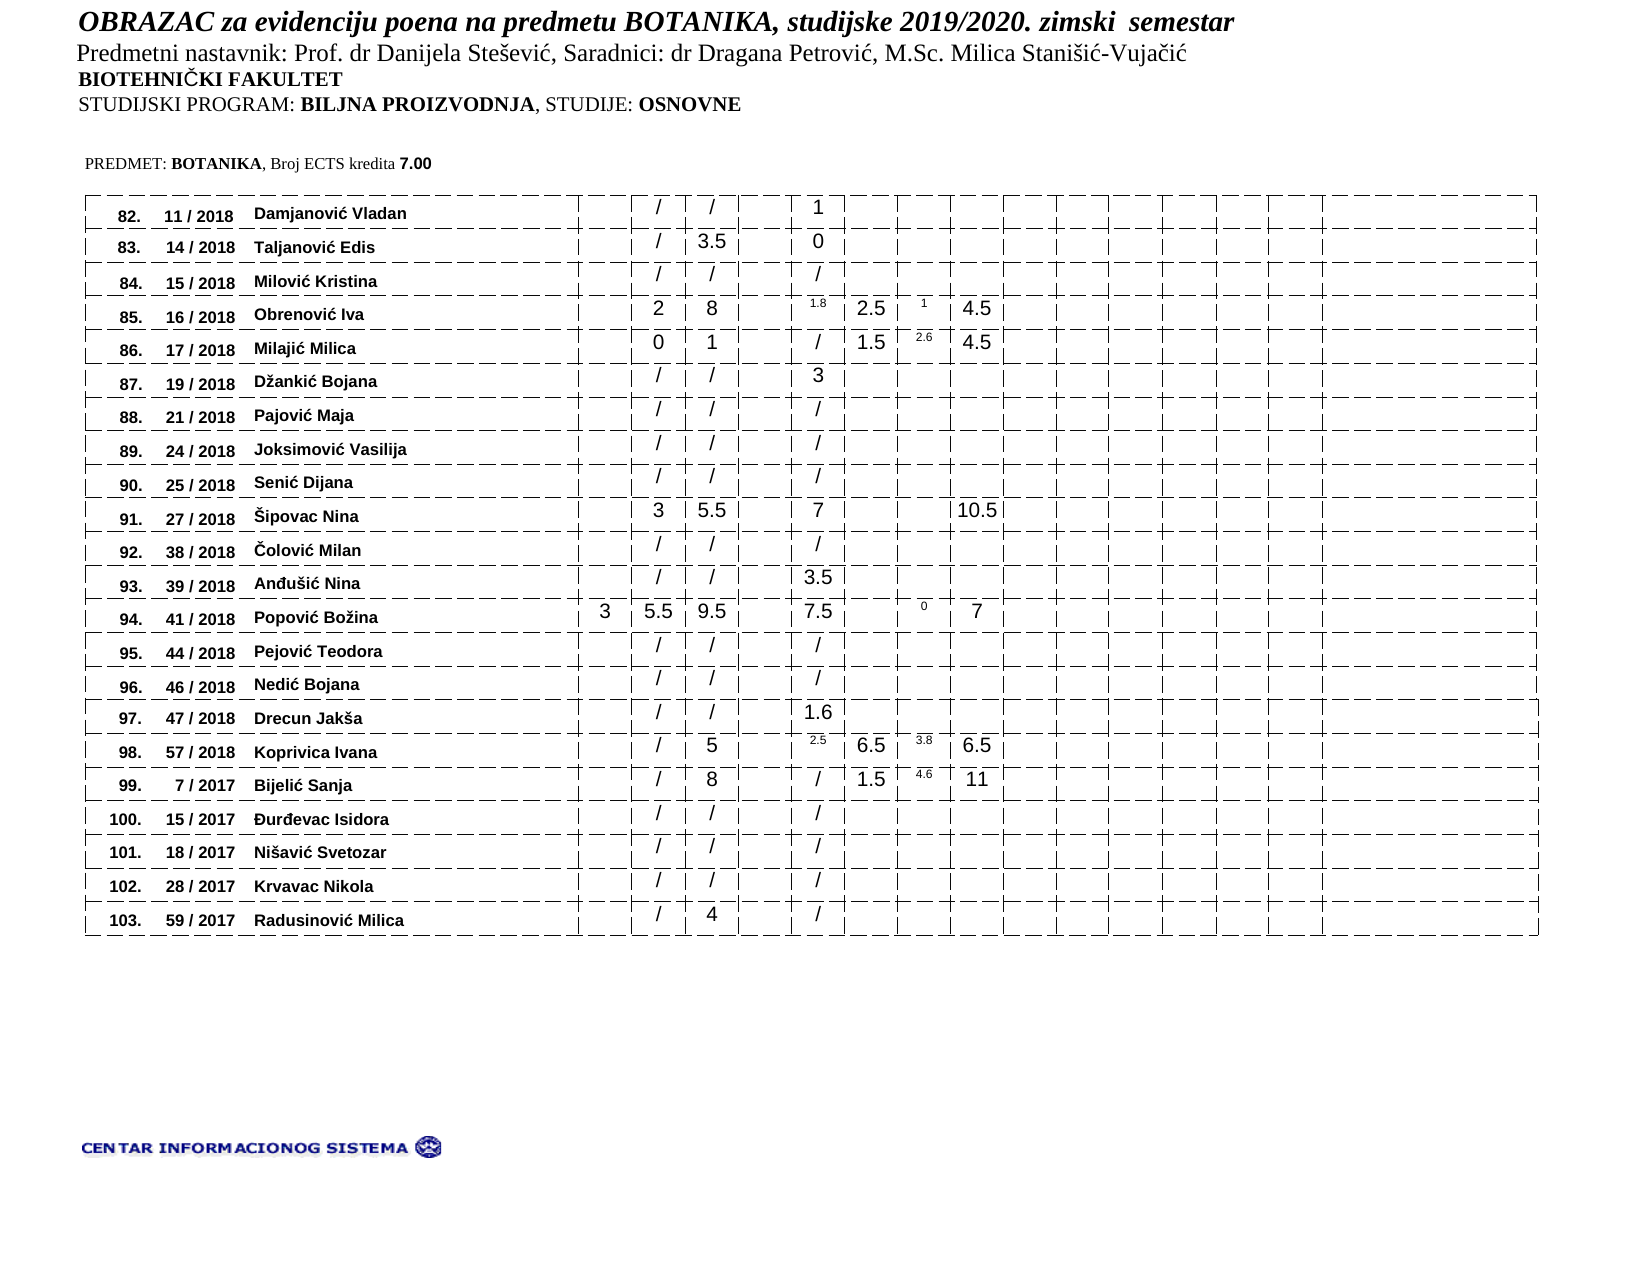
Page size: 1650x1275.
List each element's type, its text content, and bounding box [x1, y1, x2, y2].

table_cell [1057, 353, 1108, 363]
table_cell [1269, 555, 1322, 564]
table_cell [738, 387, 791, 396]
table_cell [1269, 286, 1322, 295]
table_cell [898, 253, 950, 262]
table_cell [1109, 421, 1162, 430]
table_cell [1216, 690, 1269, 699]
table_cell 5.5 [685, 518, 738, 531]
table_header [483, 195, 578, 228]
table_cell 101. [86, 834, 162, 867]
table_cell [844, 892, 897, 901]
table_cell [579, 353, 631, 363]
table_cell [738, 690, 791, 699]
table_cell [1323, 858, 1538, 867]
table_cell 95. 44 / 2018 [86, 632, 244, 666]
table_cell [1057, 421, 1108, 430]
table_cell [898, 555, 950, 564]
table_cell [578, 488, 631, 497]
table_cell [483, 228, 578, 262]
table_cell [1216, 623, 1269, 632]
table_cell [1004, 454, 1056, 464]
table_cell [1322, 320, 1536, 329]
table_cell [1322, 824, 1538, 834]
table_cell [738, 757, 791, 766]
table_header [951, 219, 1003, 228]
table_cell [1109, 555, 1162, 564]
table_cell [738, 623, 791, 632]
table_cell [1162, 555, 1216, 564]
table_cell [898, 656, 950, 666]
table_cell [1163, 791, 1216, 800]
table_cell [845, 286, 897, 295]
table_cell 10.5 [950, 518, 1003, 531]
table_cell [1056, 253, 1108, 262]
table_cell [1109, 320, 1162, 329]
table_cell [1322, 926, 1538, 935]
table_cell [951, 724, 1003, 733]
table_cell [898, 724, 950, 733]
table_cell [1056, 387, 1108, 396]
table_cell [898, 858, 950, 867]
table_cell [1216, 253, 1269, 262]
table_cell [898, 454, 950, 464]
table_cell [950, 824, 1003, 834]
table_cell [1323, 421, 1536, 430]
table_cell [1322, 892, 1538, 901]
table_cell [553, 699, 578, 733]
table_cell [951, 421, 1003, 430]
table_cell [1269, 824, 1322, 834]
table_cell Krvavac Nikola [244, 868, 471, 901]
table_cell [1322, 555, 1536, 564]
table_cell [1269, 892, 1322, 901]
table_cell [1269, 421, 1322, 430]
table_cell [578, 690, 631, 699]
table_cell [1162, 892, 1216, 901]
table_cell [1057, 286, 1108, 295]
table_cell [845, 656, 897, 666]
table_cell [483, 598, 578, 632]
table_cell [951, 656, 1003, 666]
table_cell [738, 320, 791, 329]
table_cell [1216, 892, 1269, 901]
table_cell 7 / 2017 [162, 766, 244, 800]
table_cell [553, 733, 578, 766]
table_cell [1056, 518, 1108, 531]
table_cell [1216, 387, 1269, 396]
table_cell 3 [631, 518, 685, 531]
table_cell [739, 421, 791, 430]
table_cell [1057, 589, 1108, 598]
table_cell 96. 46 / 2018 [85, 666, 244, 699]
table_cell [1004, 522, 1056, 531]
table_cell [1109, 522, 1162, 531]
table_cell [1109, 926, 1162, 935]
table_cell 89. 24 / 2018 [85, 430, 244, 464]
table_cell [898, 690, 950, 699]
table_cell [1216, 522, 1269, 531]
table_header 82. 11 / 2018 [86, 195, 244, 228]
table_header [1004, 219, 1056, 228]
table_cell [471, 834, 552, 867]
table_cell [1269, 353, 1322, 363]
table_cell [1162, 623, 1216, 632]
table_cell [950, 387, 1003, 396]
table_cell [1322, 623, 1536, 632]
table_cell [1322, 757, 1538, 766]
table_cell [1162, 824, 1216, 834]
table_cell [579, 656, 631, 666]
table_cell [579, 724, 631, 733]
table_cell [1004, 286, 1056, 295]
table_cell [738, 555, 791, 564]
table_cell [1109, 387, 1162, 396]
table_cell Bijelić Sanja [244, 766, 471, 800]
table_cell [1322, 387, 1536, 396]
table_cell [950, 488, 1003, 497]
table_cell [950, 926, 1003, 935]
table_cell [951, 589, 1003, 598]
table_header [845, 219, 897, 228]
table_cell [844, 690, 897, 699]
table_cell Popović Božina [244, 598, 483, 632]
table_cell [471, 699, 552, 733]
table_cell [1269, 253, 1322, 262]
table_header [1269, 219, 1322, 228]
table_cell Taljanović Edis [244, 228, 483, 262]
table_cell Anđušić Nina [244, 565, 483, 598]
table_cell [1162, 690, 1216, 699]
table_cell [1162, 488, 1216, 497]
table_cell [738, 892, 791, 901]
table_cell [739, 858, 791, 867]
table_cell [738, 253, 791, 262]
table_cell [1056, 623, 1108, 632]
table_cell [483, 363, 578, 396]
table_cell [1004, 253, 1056, 262]
table_cell Joksimović Vasilija [244, 430, 483, 464]
table_cell [578, 555, 631, 564]
table_cell [950, 253, 1003, 262]
table_cell [578, 757, 631, 766]
table_cell 57 / 2018 [162, 733, 244, 766]
table_cell 91. 27 / 2018 [85, 497, 244, 531]
table_cell [738, 926, 791, 935]
table_cell Pejović Teodora [244, 632, 483, 666]
table_cell [1216, 555, 1269, 564]
table_cell [950, 890, 1003, 901]
table_cell [1004, 892, 1056, 901]
table_cell [1057, 791, 1108, 800]
table_cell Nedić Bojana [244, 666, 483, 699]
table_cell [1269, 387, 1322, 396]
table_cell 94. 41 / 2018 [85, 598, 244, 632]
table_cell Milović Kristina [244, 262, 483, 295]
table_cell [1323, 589, 1536, 598]
table_cell [844, 926, 897, 935]
table_cell [1004, 791, 1056, 800]
table_cell 103. [85, 901, 162, 935]
table_cell [844, 555, 897, 564]
table_cell [738, 824, 791, 834]
table_cell [1056, 320, 1108, 329]
table_cell 87. 19 / 2018 [85, 363, 244, 396]
table_cell [483, 262, 578, 295]
table_cell [844, 488, 897, 497]
table_cell [1004, 724, 1056, 733]
table_cell [1323, 353, 1536, 363]
table_cell [483, 497, 578, 531]
table_cell [1217, 589, 1268, 598]
table_cell Radusinović Milica [244, 901, 471, 935]
table_cell Drecun Jakša [244, 699, 471, 733]
table_cell [1216, 926, 1269, 935]
table_cell [1109, 892, 1162, 901]
table_cell [1322, 522, 1536, 531]
table_cell [844, 253, 897, 262]
table_cell [1322, 253, 1536, 262]
table_cell [1217, 353, 1268, 363]
table_cell [578, 522, 631, 531]
table_cell [1057, 656, 1108, 666]
table_cell [1269, 522, 1322, 531]
table_cell [578, 454, 631, 464]
table_cell 15 / 2017 [162, 800, 244, 834]
table_cell [1004, 555, 1056, 564]
table_header [1057, 219, 1108, 228]
table_cell [483, 295, 578, 329]
table_cell [1269, 926, 1322, 935]
table_cell [951, 286, 1003, 295]
table_cell [553, 868, 578, 901]
table_cell 97. [86, 699, 162, 733]
table_cell [898, 286, 950, 295]
table_header [1217, 219, 1268, 228]
table_header [898, 219, 950, 228]
table_header [1323, 219, 1536, 228]
table_cell [739, 656, 791, 666]
table_cell [1163, 589, 1216, 598]
table_cell [483, 565, 578, 598]
table_cell [898, 589, 950, 598]
table_cell [1004, 488, 1056, 497]
table_cell [1004, 387, 1056, 396]
table_cell [1217, 421, 1268, 430]
table_cell [950, 555, 1003, 564]
table_cell [483, 531, 578, 564]
table_cell 18 / 2017 [162, 834, 244, 867]
table_cell [1109, 488, 1162, 497]
table_cell Obrenović Iva [244, 295, 483, 329]
table_cell [1056, 555, 1108, 564]
table_header [1109, 219, 1162, 228]
table_cell [1109, 724, 1162, 733]
table_cell [1109, 623, 1162, 632]
table_cell [1109, 589, 1162, 598]
table_cell [1269, 454, 1322, 464]
table_cell [483, 396, 578, 430]
table_header Damjanović Vladan [244, 195, 483, 228]
table_cell [579, 421, 631, 430]
table_cell [1217, 724, 1268, 733]
table_cell [845, 724, 897, 733]
table_cell [1004, 320, 1056, 329]
table_cell [844, 623, 897, 632]
table_cell 86. 17 / 2018 [86, 329, 244, 363]
table_cell Senić Dijana [244, 464, 483, 497]
table_cell [1217, 858, 1268, 867]
table_cell [1004, 589, 1056, 598]
table_cell 98. [85, 733, 162, 766]
table_cell [1056, 890, 1108, 901]
table_cell [1109, 253, 1162, 262]
table_cell [1269, 858, 1322, 867]
table_cell [1269, 623, 1322, 632]
table_cell [1004, 690, 1056, 699]
table_cell [578, 892, 631, 901]
table_cell [1163, 286, 1216, 295]
table_header [1163, 219, 1216, 228]
table_cell [579, 791, 631, 800]
table_cell [1109, 454, 1162, 464]
table_cell [553, 901, 578, 935]
table_cell [738, 488, 791, 497]
table_cell [1056, 757, 1108, 766]
table_cell 83. 14 / 2018 [117, 228, 244, 262]
table_cell [898, 892, 950, 901]
table_cell [1163, 421, 1216, 430]
table_cell [1216, 824, 1269, 834]
table_cell [1057, 858, 1108, 867]
table_cell 99. [86, 766, 162, 800]
table_cell [1004, 824, 1056, 834]
table_cell [579, 589, 631, 598]
table_cell 93. 39 / 2018 [86, 565, 244, 598]
table_cell 7 [791, 518, 844, 531]
table_cell [1056, 824, 1108, 834]
table_cell [1269, 757, 1322, 766]
table_cell 90. 25 / 2018 [85, 464, 244, 497]
table_cell 85. 16 / 2018 [85, 295, 244, 329]
table_cell [1004, 757, 1056, 766]
table_cell [483, 632, 578, 666]
table_cell [950, 690, 1003, 699]
table_cell [1056, 690, 1108, 699]
table_cell [739, 353, 791, 363]
table_cell 59 / 2017 [162, 901, 244, 935]
table_cell [844, 522, 897, 531]
table_cell Milajić Milica [244, 329, 483, 363]
table_cell [845, 589, 897, 598]
table_cell [898, 488, 950, 497]
table_cell [739, 286, 791, 295]
table_cell [1109, 656, 1162, 666]
table_cell [579, 286, 631, 295]
table_cell [1109, 690, 1162, 699]
table_cell [1109, 353, 1162, 363]
table_cell [844, 387, 897, 396]
table_cell 92. 38 / 2018 [85, 531, 244, 564]
table_cell [1163, 656, 1216, 666]
table_cell [1163, 353, 1216, 363]
table_cell Nišavić Svetozar [244, 834, 471, 867]
table_cell [739, 791, 791, 800]
table_cell [1056, 488, 1108, 497]
table_cell [1323, 791, 1538, 800]
table_cell [1004, 421, 1056, 430]
table_cell [578, 926, 631, 935]
table_cell [483, 666, 578, 699]
table_cell [1162, 454, 1216, 464]
table_cell [1216, 757, 1269, 766]
table_cell [553, 834, 578, 867]
table_cell [483, 329, 578, 363]
table_cell [898, 926, 950, 935]
table_cell [738, 454, 791, 464]
table_cell [1004, 623, 1056, 632]
table_cell Đurđevac Isidora [244, 800, 471, 834]
table_cell [1004, 926, 1056, 935]
table_cell [1162, 522, 1216, 531]
table_cell [1109, 791, 1162, 800]
table_cell [553, 766, 578, 800]
table_cell [1323, 656, 1536, 666]
table_cell [483, 464, 578, 497]
table_cell [1163, 724, 1216, 733]
table_cell 28 / 2017 [162, 868, 244, 901]
table_cell [844, 824, 897, 834]
table_cell [578, 387, 631, 396]
table_cell [1004, 656, 1056, 666]
table_cell [1162, 320, 1216, 329]
table_cell [898, 421, 950, 430]
table_cell [1109, 757, 1162, 766]
table_cell [898, 387, 950, 396]
table_cell [471, 901, 552, 935]
table_cell 84. 15 / 2018 [86, 262, 244, 295]
picture [82, 1136, 442, 1158]
table_cell [1269, 320, 1322, 329]
table_header [739, 219, 791, 228]
table_cell Džankić Bojana [244, 363, 483, 396]
table_cell [1109, 286, 1162, 295]
table_cell [471, 800, 552, 834]
table_cell [845, 858, 897, 867]
table_cell [578, 824, 631, 834]
table_cell [1163, 858, 1216, 867]
table_cell [1216, 454, 1269, 464]
table_cell [739, 589, 791, 598]
table_cell 102. [85, 868, 162, 901]
table_cell [1217, 791, 1268, 800]
table_cell [845, 421, 897, 430]
table_cell [951, 858, 1003, 867]
table_cell [1269, 488, 1322, 497]
table_cell [471, 733, 552, 766]
table_cell [1217, 656, 1268, 666]
table_cell [738, 522, 791, 531]
table_cell [471, 766, 552, 800]
table_cell [1004, 858, 1056, 867]
table_cell [471, 868, 552, 901]
table_cell [739, 724, 791, 733]
table_cell [1216, 320, 1269, 329]
table_cell Pajović Maja [244, 396, 483, 430]
table_cell [1056, 452, 1108, 464]
table_cell [1217, 286, 1268, 295]
table_cell [1109, 824, 1162, 834]
table_cell [1269, 724, 1322, 733]
table_cell [553, 800, 578, 834]
table_cell [578, 320, 631, 329]
table_cell [1323, 286, 1536, 295]
table_cell [1216, 488, 1269, 497]
table_cell [898, 522, 950, 531]
table_cell [483, 430, 578, 464]
table_cell [1162, 757, 1216, 766]
table_cell Šipovac Nina [244, 497, 483, 531]
table_cell [1056, 926, 1108, 935]
table_cell [844, 454, 897, 464]
table_header [579, 219, 631, 228]
table_cell [950, 452, 1003, 464]
table_cell 100. [85, 800, 162, 834]
table_cell [1162, 926, 1216, 935]
table_cell [1269, 690, 1322, 699]
table_cell [1162, 387, 1216, 396]
table_cell [1322, 690, 1536, 699]
table_cell [898, 824, 950, 834]
table_cell [579, 858, 631, 867]
table_cell [1057, 724, 1108, 733]
table_cell [1322, 454, 1536, 464]
table_cell Koprivica Ivana [244, 733, 471, 766]
table_cell Čolović Milan [244, 531, 483, 564]
table_cell [1322, 488, 1536, 497]
table_cell [1269, 791, 1322, 800]
table_cell [1323, 724, 1538, 733]
table_cell [1109, 858, 1162, 867]
table_cell 88. 21 / 2018 [86, 396, 244, 430]
table_cell [1162, 253, 1216, 262]
table_cell [1269, 656, 1322, 666]
table_cell [85, 228, 117, 262]
table_cell 47 / 2018 [162, 699, 244, 733]
table_cell [1004, 353, 1056, 363]
table_cell [1269, 589, 1322, 598]
table_cell [578, 253, 631, 262]
